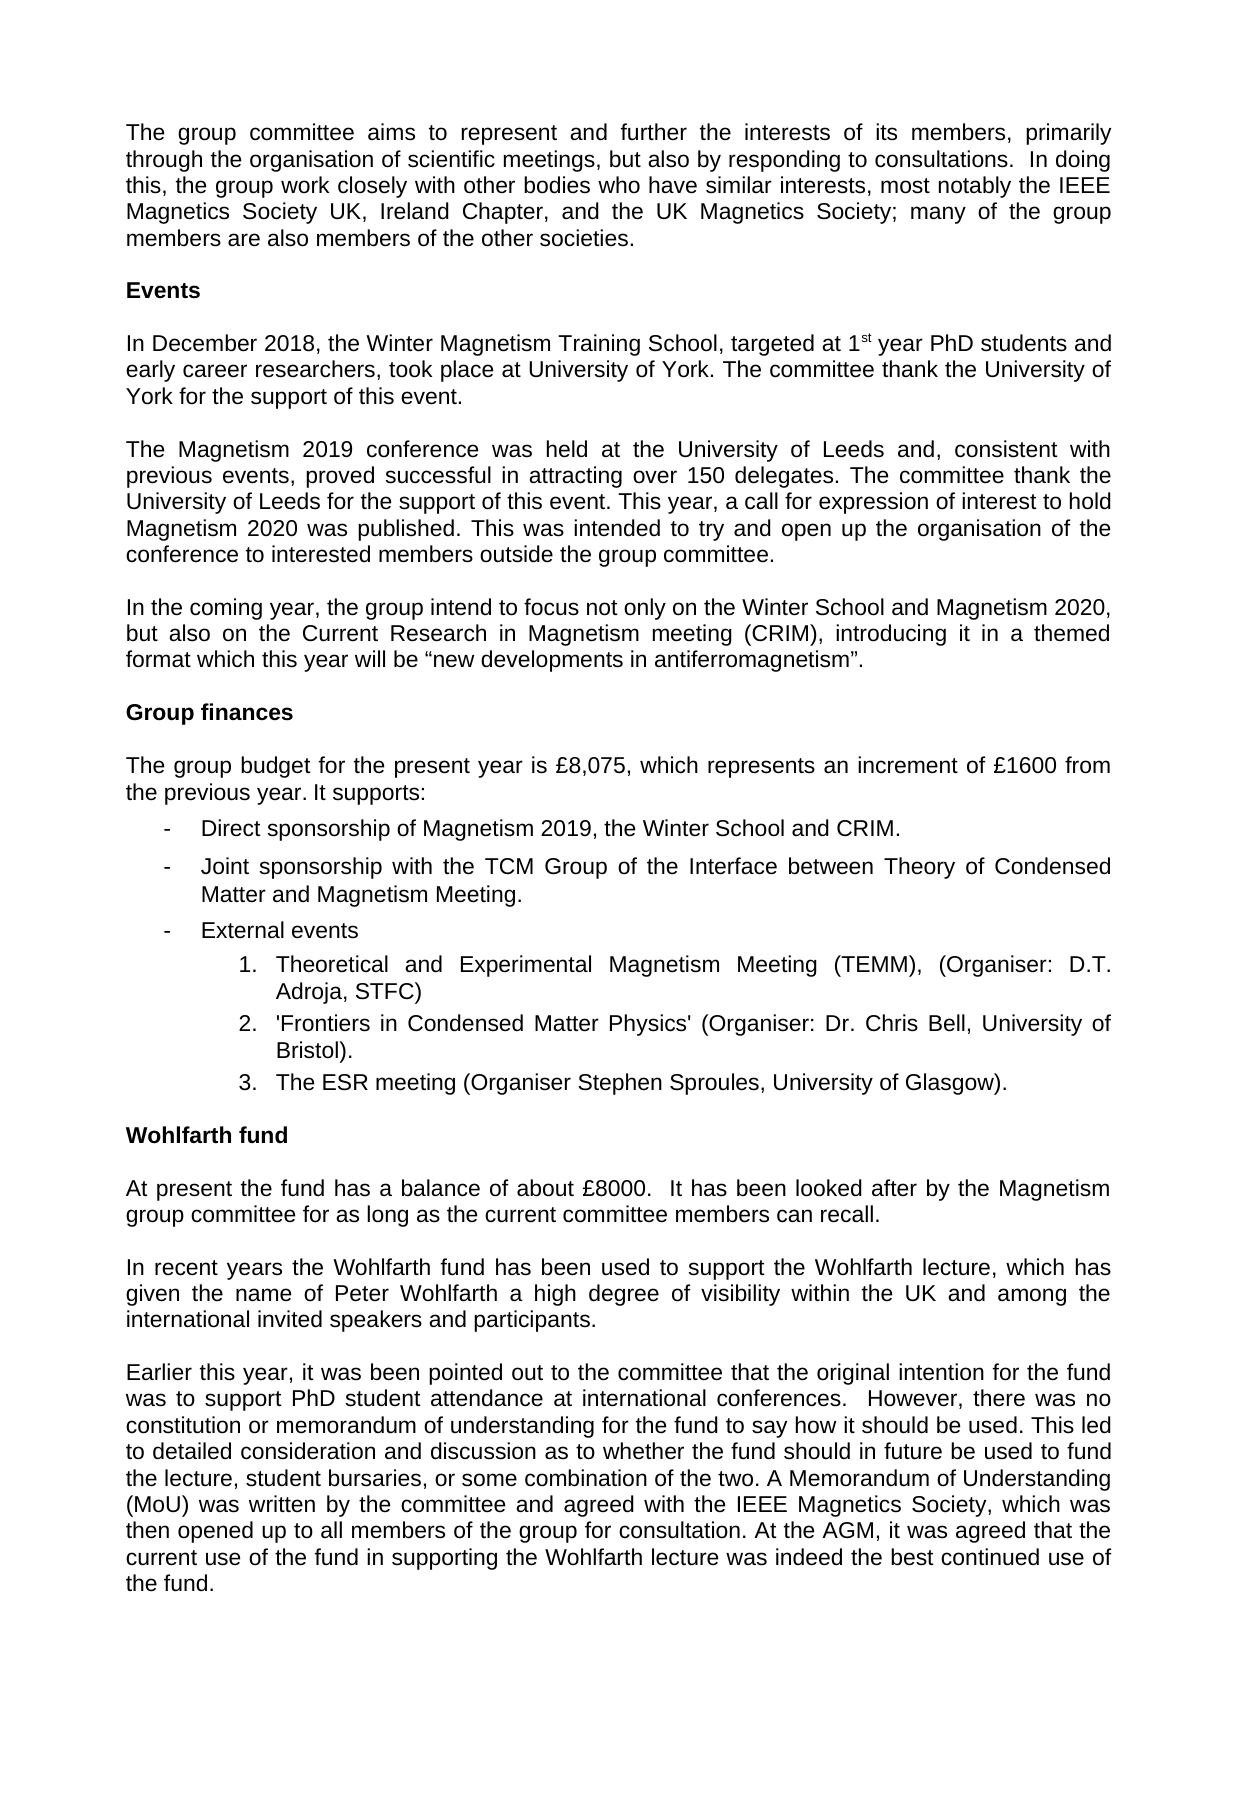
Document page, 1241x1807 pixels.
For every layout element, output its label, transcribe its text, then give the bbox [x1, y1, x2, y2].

list 'Frontiers in Condensed Matter Physics' (Organiser: Dr. Chris Bell, University of Bristol). [238, 1010, 1112, 1063]
list Theoretical and Experimental Magnetism Meeting (TEMM), (Organiser: D.T. Adroja, STFC) [238, 951, 1112, 1004]
text In December 2018, the Winter Magnetism Training School, targeted at 1st year PhD students and early career researchers, took place at University of York. The committee thank the University of York for the support of this event. [126, 330, 1112, 409]
text At present the fund has a balance of about £8000. It has been looked after by the Magnetism group committee for as long as the current committee members can recall. [126, 1174, 1112, 1227]
list The ESR meeting (Organiser Stephen Sproules, University of Glasgow). [238, 1069, 1112, 1096]
text In recent years the Wohlfarth fund has been used to support the Wohlfarth lecture, which has given the name of Peter Wohlfarth a high degree of visibility within the UK and among the international invited speakers and participants. [126, 1254, 1112, 1333]
text Events [126, 277, 1112, 304]
text Earlier this year, it was been pointed out to the committee that the original intention for the fund was to support PhD student attendance at international conferences. However, there was no constitution or memorandum of understanding for the fund to say how it should be used. This led to detailed consideration and discussion as to whether the fund should in future be used to fund the lecture, student bursaries, or some combination of the two. A Memorandum of Understanding (MoU) was written by the committee and agreed with the IEEE Magnetics Society, which was then opened up to all members of the group for consultation. At the AGM, it was agreed that the current use of the fund in supporting the Wohlfarth lecture was indeed the best continued use of the fund. [126, 1359, 1112, 1596]
list Joint sponsorship with the TCM Group of the Interface between Theory of Condensed Matter and Magnetism Meeting. [163, 850, 1112, 907]
list Direct sponsorship of Magnetism 2019, the Winter School and CRIM. [163, 812, 1112, 844]
text The Magnetism 2019 conference was held at the University of Leeds and, consistent with previous events, proved successful in attracting over 150 delegates. The committee thank the University of Leeds for the support of this event. This year, a call for expression of interest to hold Magnetism 2020 was published. This was intended to try and open up the organisation of the conference to interested members outside the group committee. [126, 436, 1112, 567]
text Group finances [126, 699, 1112, 725]
text In the coming year, the group intend to focus not only on the Winter School and Magnetism 2020, but also on the Current Research in Magnetism meeting (CRIM), introducing it in a themed format which this year will be “new developments in antiferromagnetism”. [126, 594, 1112, 673]
text Wohlfarth fund [126, 1122, 1112, 1148]
list External events [163, 914, 1112, 945]
text The group budget for the present year is £8,075, which represents an increment of £1600 from the previous year. It supports: [126, 752, 1112, 806]
text The group committee aims to represent and further the interests of its members, primarily through the organisation of scientific meetings, but also by responding to consultations. In doing this, the group work closely with other bodies who have similar interests, most notably the IEEE Magnetics Society UK, Ireland Chapter, and the UK Magnetics Society; many of the group members are also members of the other societies. [126, 119, 1112, 251]
